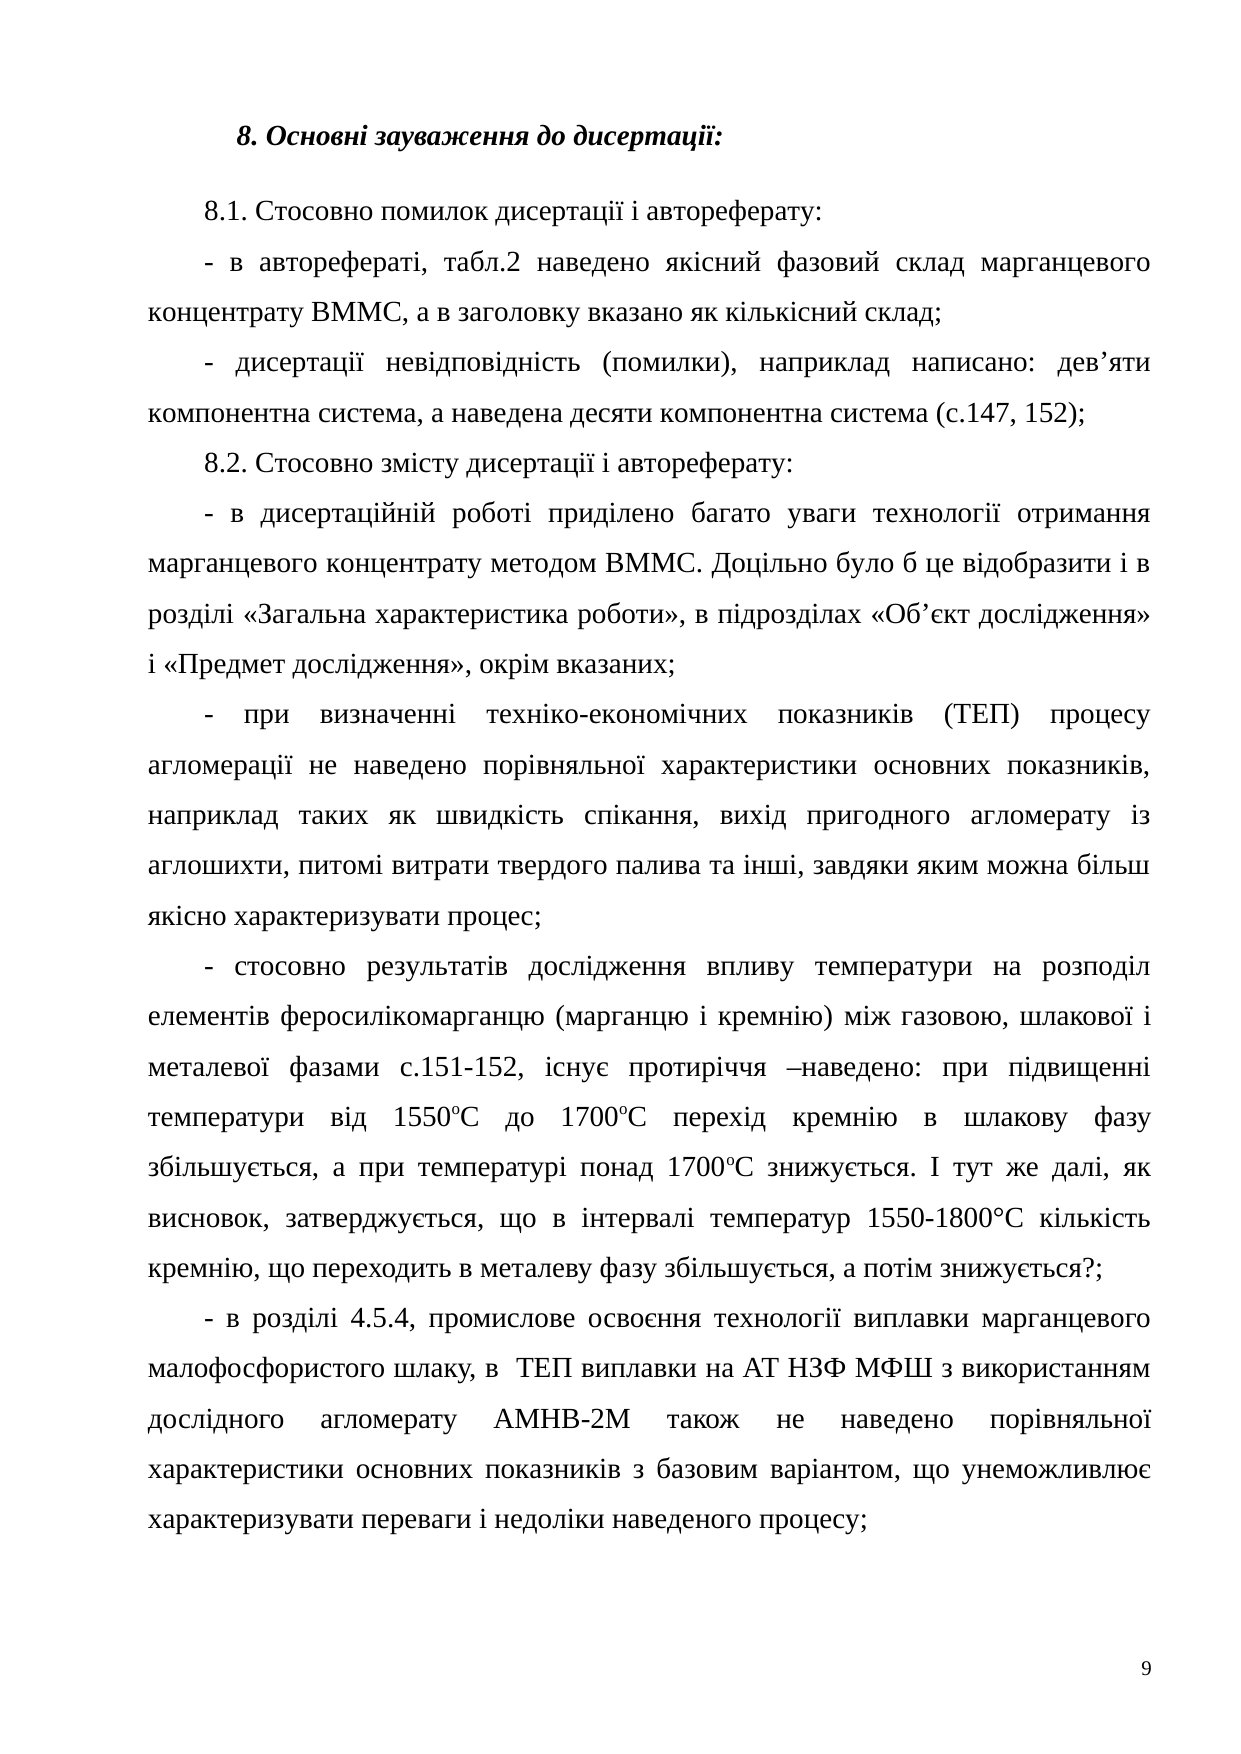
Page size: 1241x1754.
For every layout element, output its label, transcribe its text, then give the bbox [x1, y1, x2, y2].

text - в дисертаційній роботі приділено багато уваги технології отримання марганцевого концентрату методом ВММС. Доцільно було б це відобразити і в розділі «Загальна характеристика роботи», в підрозділах «Об’єкт дослідження» і «Предмет дослідження», окрім вказаних; [148, 495, 1152, 680]
text 8.2. Стосовно змісту дисертації і автореферату: [148, 445, 1152, 478]
text - в розділі 4.5.4, промислове освоєння технології виплавки марганцевого малофосфористого шлаку, в ТЕП виплавки на АТ НЗФ МФШ з використанням дослідного агломерату АМНВ-2М також не наведено порівняльної характеристики основних показників з базовим варіантом, що унеможливлює характеризувати переваги і недоліки наведеного процесу; [148, 1300, 1152, 1535]
text - в авторефераті, табл.2 наведено якісний фазовий склад марганцевого концентрату ВММС, а в заголовку вказано як кількісний склад; [148, 244, 1152, 328]
text 8.1. Стосовно помилок дисертації і автореферату: [148, 193, 1152, 227]
text - стосовно результатів дослідження впливу температури на розподіл елементів феросилікомарганцю (марганцю і кремнію) між газовою, шлакової і металевої фазами с.151-152, існує протиріччя –наведено: при підвищенні температури від 1550оС до 1700оС перехід кремнію в шлакову фазу збільшується, а при температурі понад 1700оС знижується. І тут же далі, як висновок, затверджується, що в інтервалі температур 1550-1800°С кількість кремнію, що переходить в металеву фазу збільшується, а потім знижується?; [148, 948, 1152, 1283]
text - при визначенні техніко-економічних показників (ТЕП) процесу агломерації не наведено порівняльної характеристики основних показників, наприклад таких як швидкість спікання, вихід пригодного агломерату із аглошихти, питомі витрати твердого палива та інші, завдяки яким можна більш якісно характеризувати процес; [148, 697, 1152, 931]
list 8. Основні зауваження до дисертації: [148, 118, 1152, 152]
text - дисертації невідповідність (помилки), наприклад написано: дев’яти компонентна система, а наведена десяти компонентна система (с.147, 152); [148, 344, 1152, 428]
